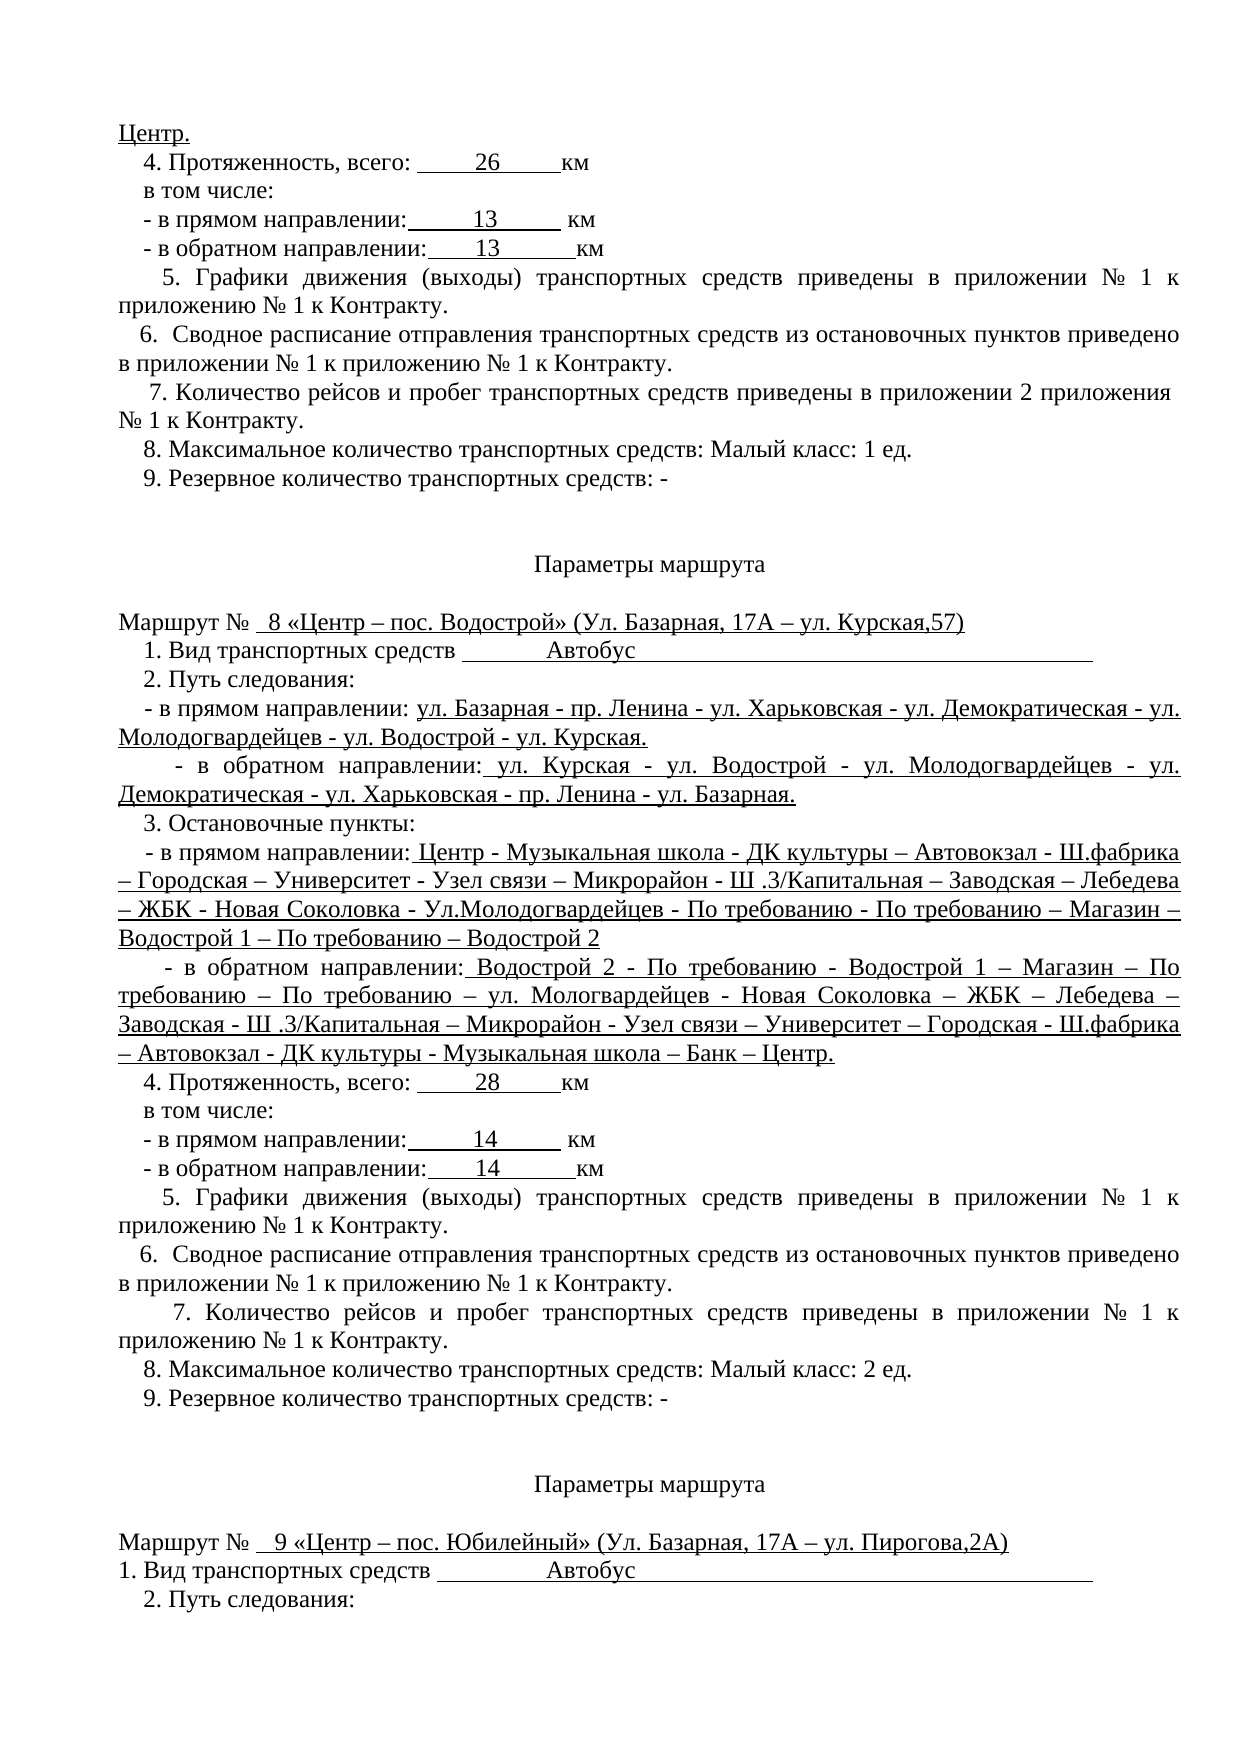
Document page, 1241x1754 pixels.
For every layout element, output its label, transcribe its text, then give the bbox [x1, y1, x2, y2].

text - в прямом направлении: 14 км [118, 1124, 1181, 1153]
text - в прямом направлении: Центр - Музыкальная школа - ДК культуры – Автовокзал - Ш.фабрика – Городская – Университет - Узел связи – Микрорайон - Ш .3/Капитальная – Заводская – Лебедева – ЖБК - Новая Соколовка - Ул.Молодогвардейцев - По требованию - По требованию – Магазин – Водострой 1 – По требованию – Водострой 2 [118, 837, 1181, 891]
text 1. Вид транспортных средств Автобус [118, 1556, 1181, 1584]
text 3. Остановочные пункты: [118, 808, 1181, 837]
text в том числе: [118, 176, 1181, 204]
text - в обратном направлении: ул. Курская - ул. Водострой - ул. Молодогвардейцев - ул. Демократическая - ул. Харьковская - пр. Ленина - ул. Базарная. [118, 751, 1181, 808]
text - в обратном направлении: Водострой 2 - По требованию - Водострой 1 – Магазин – По требованию – По требованию – ул. Мологвардейцев - Новая Соколовка – ЖБК – Лебедева – Заводская - Ш .3/Капитальная – Микрорайон - Узел связи – Университет – Городская - Ш.фабрика – Автовокзал - ДК культуры - Музыкальная школа – Банк – Центр. [118, 1036, 1181, 1067]
text в том числе: [118, 1096, 1181, 1124]
text 1. Вид транспортных средств Автобус [118, 636, 1181, 664]
text Маршрут № 9 «Центр – пос. Юбилейный» (Ул. Базарная, 17А – ул. Пирогова,2А) [118, 1527, 1181, 1556]
text - в прямом направлении: 13 км [118, 204, 1181, 233]
text 8. Максимальное количество транспортных средств: Малый класс: 1 ед. [118, 434, 1181, 463]
text 7. Количество рейсов и пробег транспортных средств приведены в приложении 2 приложения № 1 к Контракту. [118, 377, 1181, 434]
text - в обратном направлении: 14 км [118, 1153, 1181, 1182]
text 5. Графики движения (выходы) транспортных средств приведены в приложении № 1 к приложению № 1 к Контракту. [118, 1182, 1181, 1239]
text 4. Протяженность, всего: 28 км [118, 1067, 1181, 1096]
text Параметры маршрута [118, 1469, 1181, 1498]
text 9. Резервное количество транспортных средств: - [118, 1383, 1181, 1412]
text 2. Путь следования: [118, 1584, 1181, 1613]
text 8. Максимальное количество транспортных средств: Малый класс: 2 ед. [118, 1354, 1181, 1383]
text Параметры маршрута [118, 549, 1181, 578]
text - в прямом направлении: ул. Базарная - пр. Ленина - ул. Харьковская - ул. Демократическая - ул. Молодогвардейцев - ул. Водострой - ул. Курская. [118, 693, 1181, 751]
text 6. Сводное расписание отправления транспортных средств из остановочных пунктов приведено в приложении № 1 к приложению № 1 к Контракту. [118, 1239, 1181, 1297]
text 5. Графики движения (выходы) транспортных средств приведены в приложении № 1 к приложению № 1 к Контракту. [118, 262, 1181, 319]
text - в обратном направлении: Водострой 2 - По требованию - Водострой 1 – Магазин – По требованию – По требованию – ул. Мологвардейцев - Новая Соколовка – ЖБК – Лебедева – Заводская - Ш .3/Капитальная – Микрорайон - Узел связи – Университет – Городская - Ш.фабрика – Автовокзал - ДК культуры - Музыкальная школа – Банк – Центр. [118, 952, 1181, 1034]
text 9. Резервное количество транспортных средств: - [118, 463, 1181, 492]
text - в прямом направлении: Центр - Музыкальная школа - ДК культуры – Автовокзал - Ш.фабрика – Городская – Университет - Узел связи – Микрорайон - Ш .3/Капитальная – Заводская – Лебедева – ЖБК - Новая Соколовка - Ул.Молодогвардейцев - По требованию - По требованию – Магазин – Водострой 1 – По требованию – Водострой 2 [118, 921, 1181, 952]
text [118, 118, 1181, 147]
text 6. Сводное расписание отправления транспортных средств из остановочных пунктов приведено в приложении № 1 к приложению № 1 к Контракту. [118, 319, 1181, 377]
text 2. Путь следования: [118, 664, 1181, 693]
text - в обратном направлении: 13 км [118, 233, 1181, 262]
text Маршрут № 8 «Центр – пос. Водострой» (Ул. Базарная, 17А – ул. Курская,57) [118, 607, 1181, 636]
text 4. Протяженность, всего: 26 км [118, 147, 1181, 176]
text 7. Количество рейсов и пробег транспортных средств приведены в приложении № 1 к приложению № 1 к Контракту. [118, 1297, 1181, 1354]
text - в прямом направлении: Центр - Музыкальная школа - ДК культуры – Автовокзал - Ш.фабрика – Городская – Университет - Узел связи – Микрорайон - Ш .3/Капитальная – Заводская – Лебедева – ЖБК - Новая Соколовка - Ул.Молодогвардейцев - По требованию - По требованию – Магазин – Водострой 1 – По требованию – Водострой 2 [118, 892, 1181, 919]
